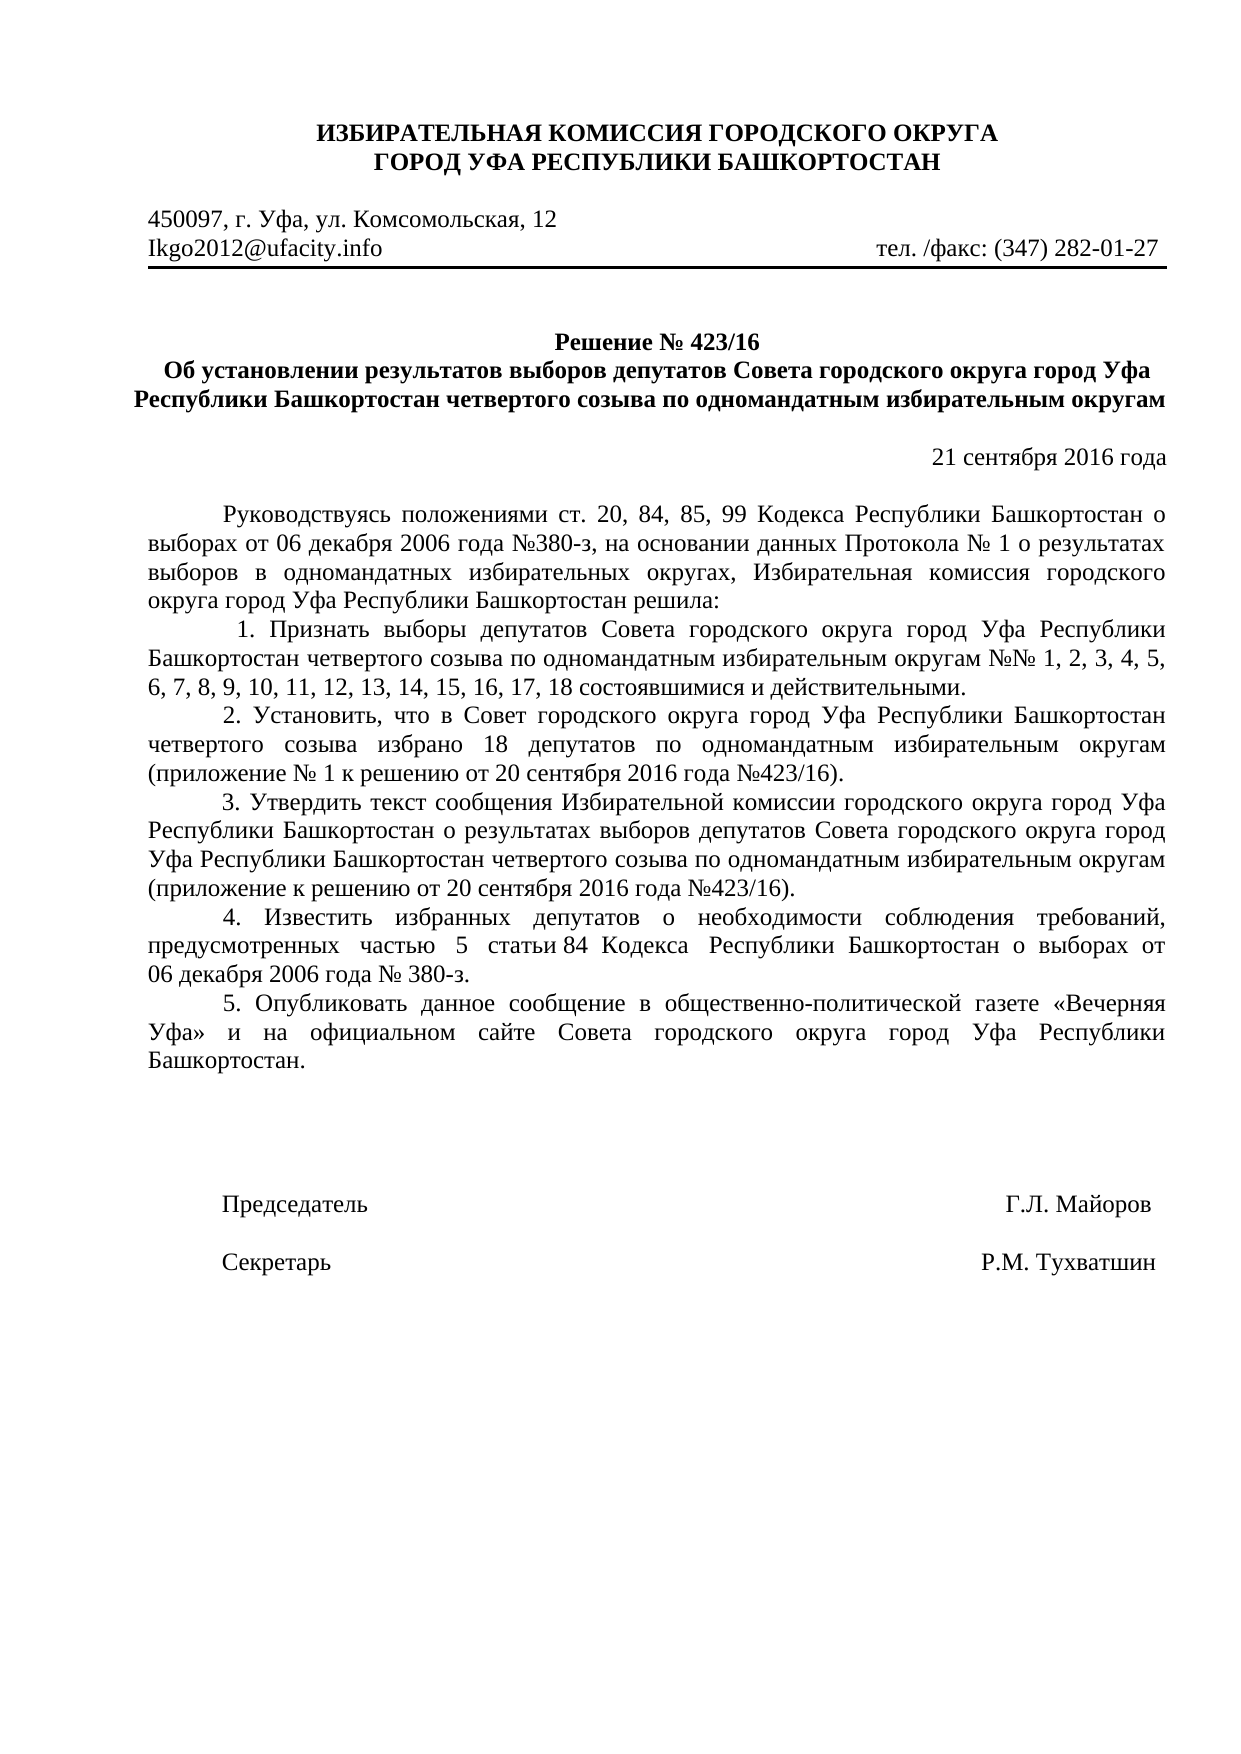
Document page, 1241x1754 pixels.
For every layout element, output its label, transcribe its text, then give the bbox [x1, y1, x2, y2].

text 21 сентября 2016 года [148, 442, 1167, 470]
text 4. Известить избранных депутатов о необходимости соблюдения требований, предусмотренных частью 5 статьи 84 Кодекса Республики Башкортостан о выборах от 06 декабря 2006 года № 380-з. [148, 902, 1167, 988]
text Республики Башкортостан четвертого созыва по одномандатным избирательным округам [133, 384, 1167, 413]
text 3. Утвердить текст сообщения Избирательной комиссии городского округа город Уфа Республики Башкортостан о результатах выборов депутатов Совета городского округа город Уфа Республики Башкортостан четвертого созыва по одномандатным избирательным округам (приложение к решению от 20 сентября 2016 года №423/16). [148, 787, 1167, 902]
text Председатель Г.Л. Майоров [148, 1189, 1167, 1218]
text ГОРОД УФА РЕСПУБЛИКИ БАШКОРТОСТАН [148, 147, 1167, 176]
text Ikgo2012@ufacity.info тел. /факс: (347) 282-01-27 [148, 233, 1167, 266]
text 5. Опубликовать данное сообщение в общественно-политической газете «Вечерняя Уфа» и на официальном сайте Совета городского округа город Уфа Республики Башкортостан. [148, 988, 1167, 1074]
text 1. Признать выборы депутатов Совета городского округа город Уфа Республики Башкортостан четвертого созыва по одномандатным избирательным округам №№ 1, 2, 3, 4, 5, 6, 7, 8, 9, 10, 11, 12, 13, 14, 15, 16, 17, 18 состоявшимися и действительными. [148, 614, 1167, 700]
text Об установлении результатов выборов депутатов Совета городского округа город Уфа [148, 355, 1167, 384]
text 450097, г. Уфа, ул. Комсомольская, 12 [148, 204, 1167, 233]
text 2. Установить, что в Совет городского округа город Уфа Республики Башкортостан четвертого созыва избрано 18 депутатов по одномандатным избирательным округам (приложение № 1 к решению от 20 сентября 2016 года №423/16). [148, 700, 1167, 787]
text Решение № 423/16 [148, 327, 1167, 355]
text Руководствуясь положениями ст. 20, 84, 85, 99 Кодекса Республики Башкортостан о выборах от 06 декабря 2006 года №380-з, на основании данных Протокола № 1 о результатах выборов в одномандатных избирательных округах, Избирательная комиссия городского округа город Уфа Республики Башкортостан решила: [148, 499, 1167, 614]
text ИЗБИРАТЕЛЬНАЯ КОМИССИЯ ГОРОДСКОГО ОКРУГА [148, 118, 1167, 147]
text Секретарь Р.М. Тухватшин [148, 1247, 1167, 1275]
